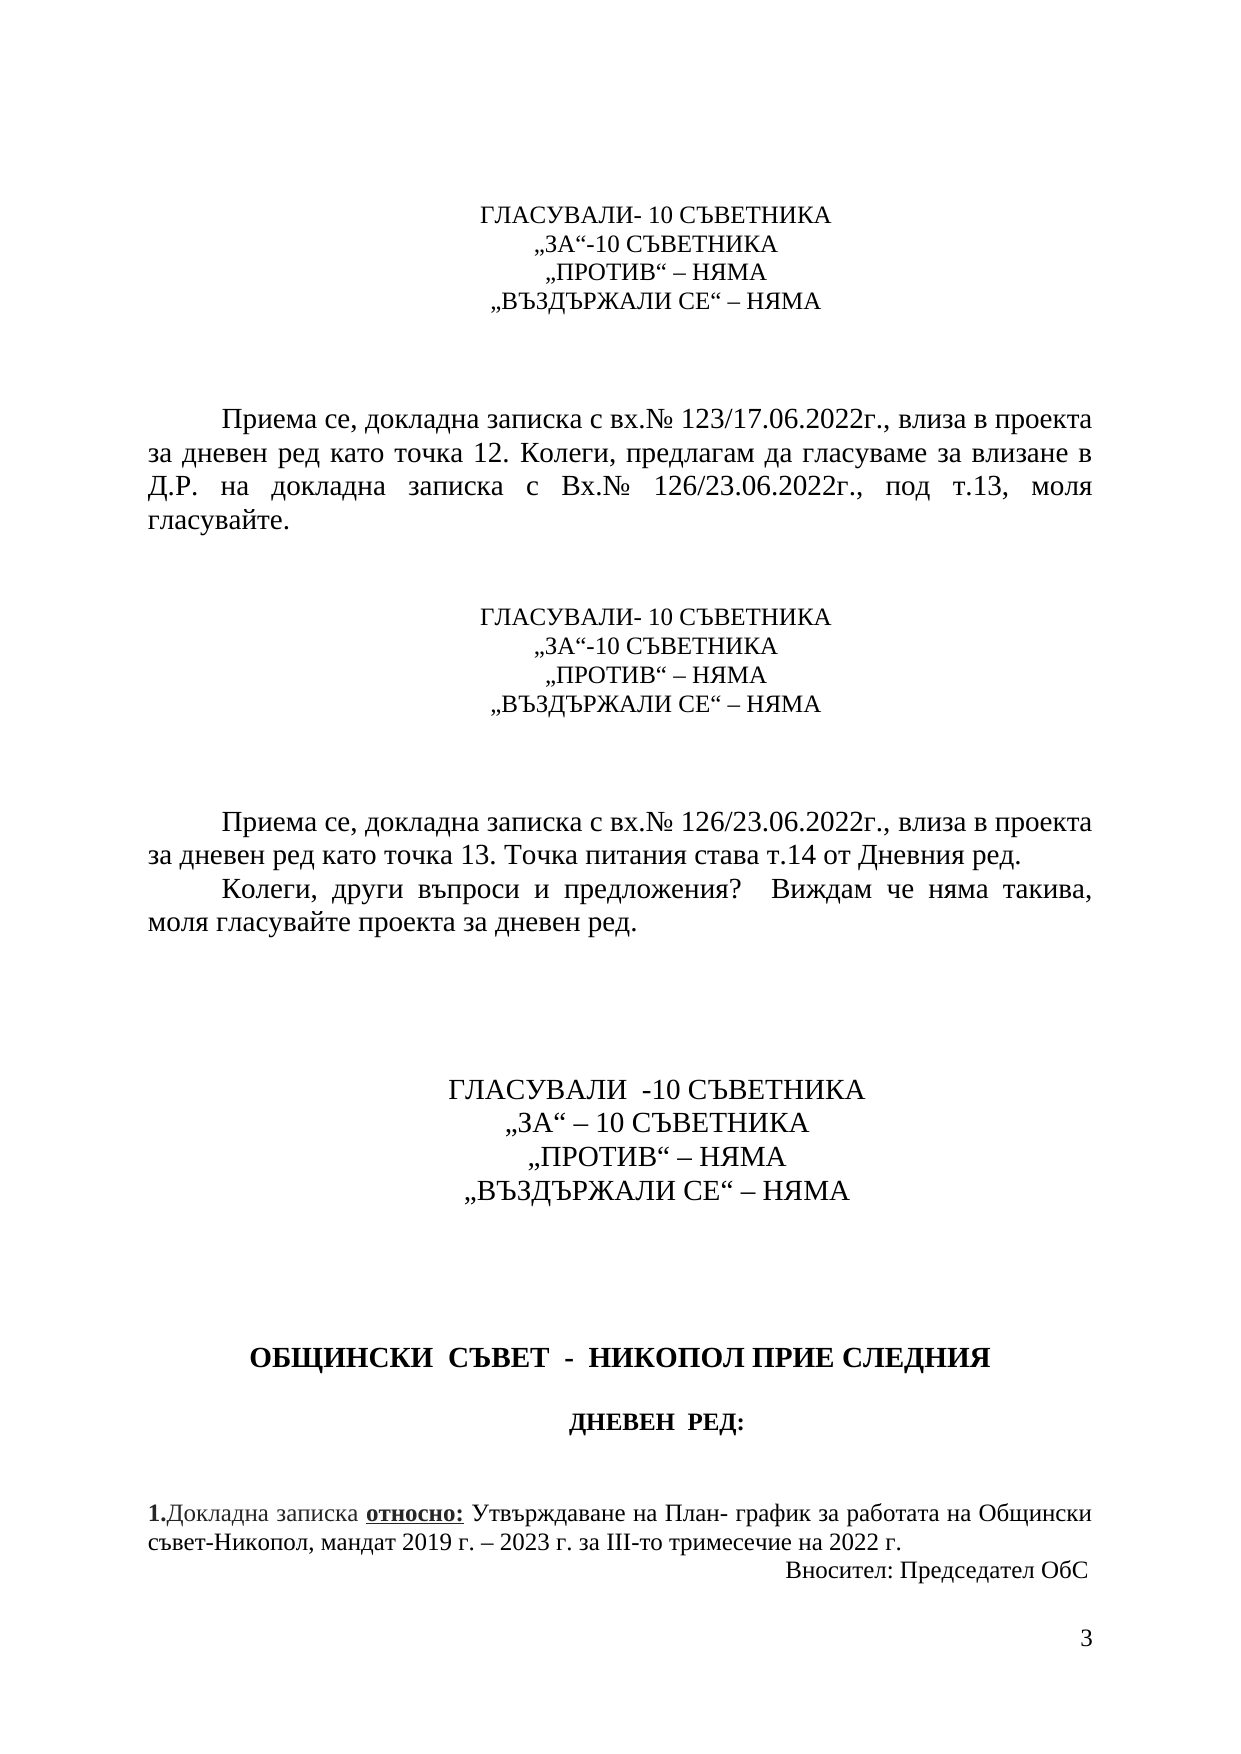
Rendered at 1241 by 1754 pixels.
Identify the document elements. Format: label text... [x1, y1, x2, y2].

text „ЗА“ – 10 СЪВЕТНИКА [148, 1106, 1093, 1139]
text „ПРОТИВ“ – НЯМА [148, 660, 1090, 689]
text ГЛАСУВАЛИ- 10 СЪВЕТНИКА [148, 200, 1090, 229]
text ГЛАСУВАЛИ- 10 СЪВЕТНИКА [148, 602, 1090, 631]
text „ВЪЗДЪРЖАЛИ СЕ“ – НЯМА [148, 1173, 1093, 1206]
text Вносител: Председател ОбС [148, 1555, 1093, 1584]
text „ПРОТИВ“ – НЯМА [148, 1139, 1093, 1173]
text „ЗА“-10 СЪВЕТНИКА [148, 631, 1090, 660]
text „ВЪЗДЪРЖАЛИ СЕ“ – НЯМА [148, 689, 1090, 717]
text Колеги, други въпроси и предложения? Виждам че няма такива, моля гласувайте проекта за дневен ред. [148, 871, 1093, 938]
text „ВЪЗДЪРЖАЛИ СЕ“ – НЯМА [148, 286, 1090, 315]
text ГЛАСУВАЛИ -10 СЪВЕТНИКА [148, 1072, 1093, 1106]
text Приема се, докладна записка с вх.№ 126/23.06.2022г., влиза в проекта за дневен ред като точка 13. Точка питания става т.14 от Дневния ред. [148, 804, 1093, 871]
text „ПРОТИВ“ – НЯМА [148, 257, 1090, 286]
text ДНЕВЕН РЕД: [148, 1407, 1093, 1436]
text „ЗА“-10 СЪВЕТНИКА [148, 229, 1090, 257]
text 1.Докладна записка относно: Утвърждаване на План- график за работата на Общински съвет-Никопол, мандат 2019 г. – 2023 г. за III-то тримесечие на 2022 г. [148, 1498, 1093, 1555]
text Приема се, докладна записка с вх.№ 123/17.06.2022г., влиза в проекта за дневен ред като точка 12. Колеги, предлагам да гласуваме за влизане в Д.Р. на докладна записка с Вх.№ 126/23.06.2022г., под т.13, моля гласувайте. [148, 401, 1093, 535]
text ОБЩИНСКИ СЪВЕТ - НИКОПОЛ ПРИЕ СЛЕДНИЯ [148, 1340, 1093, 1374]
